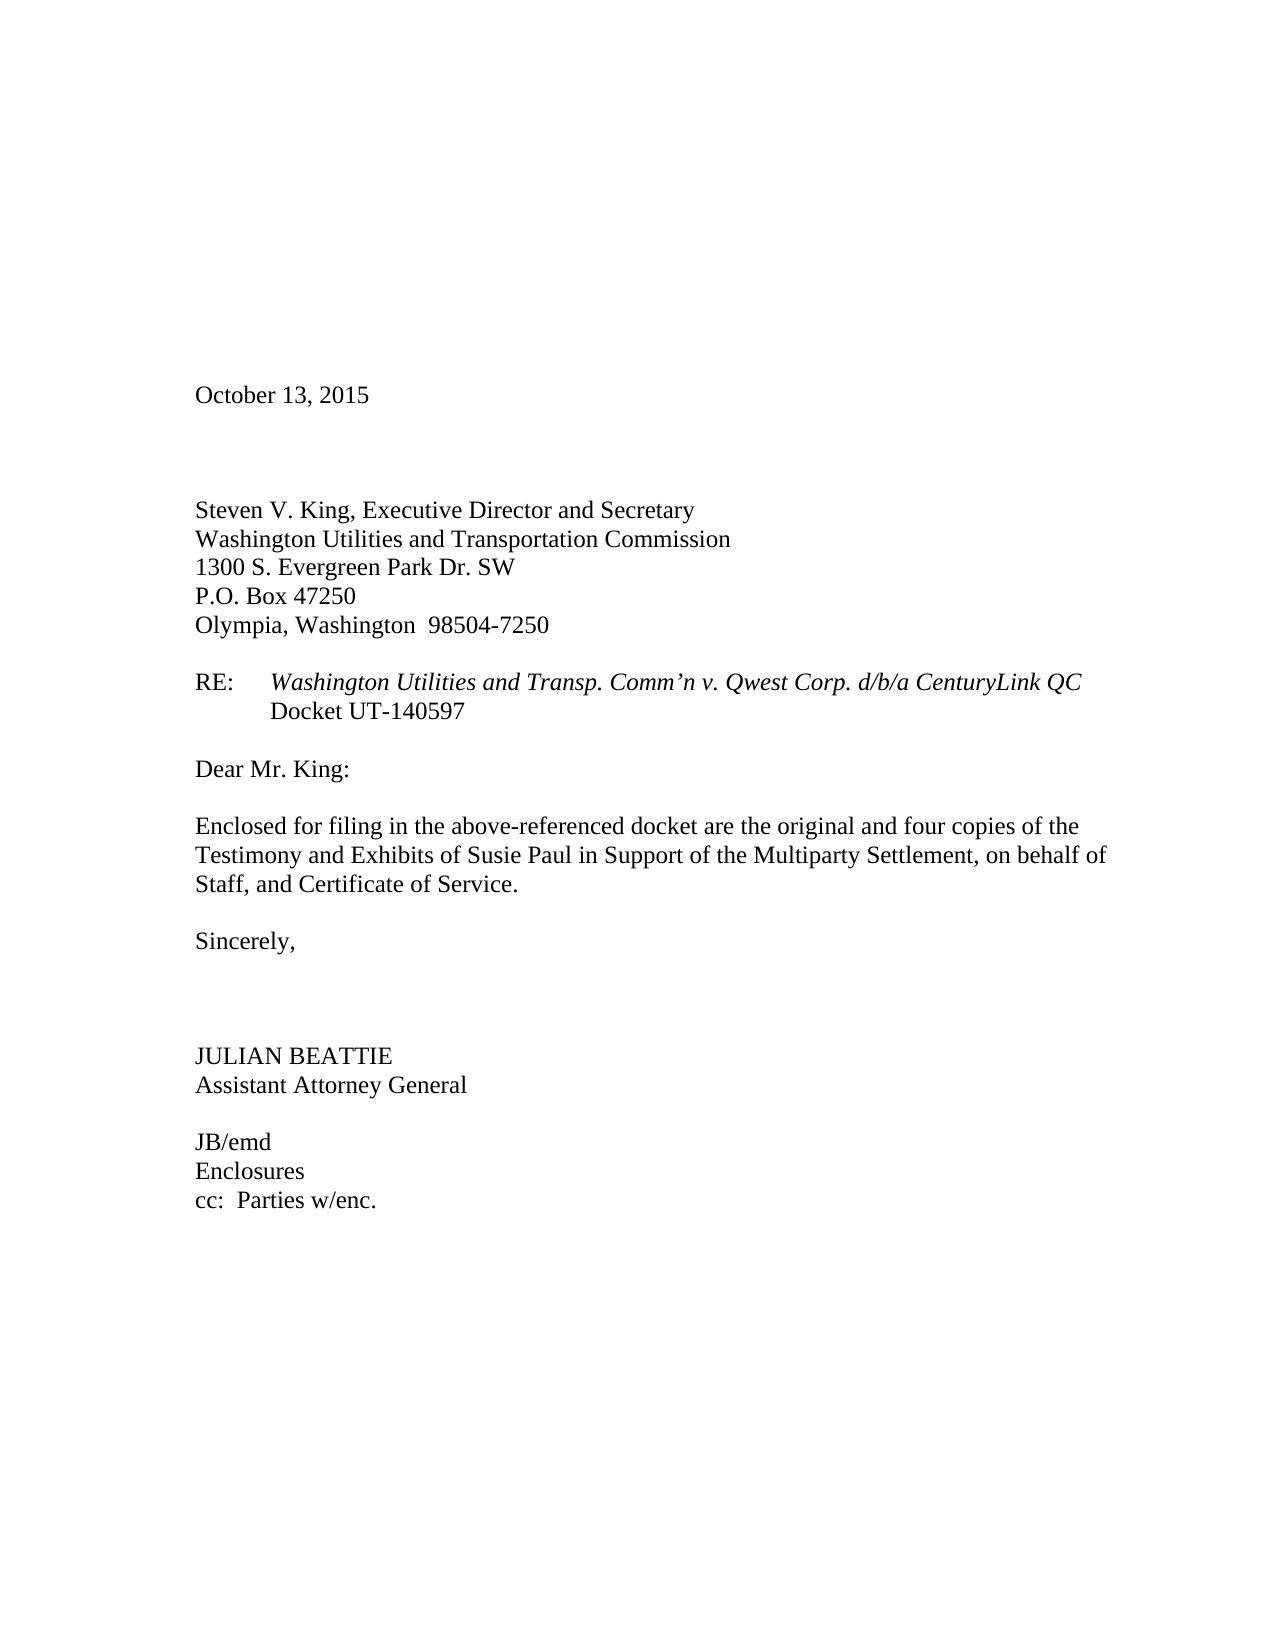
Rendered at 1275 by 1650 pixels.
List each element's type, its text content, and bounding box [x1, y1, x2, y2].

text October 13, 2015 [195, 380, 1125, 409]
text JB/emd [195, 1127, 1125, 1156]
text cc: Parties w/enc. [195, 1185, 1125, 1214]
text RE: Washington Utilities and Transp. Comm’n v. Qwest Corp. d/b/a CenturyLink QC [195, 667, 1125, 696]
text Docket UT-140597 [195, 696, 1125, 725]
text Enclosures [195, 1156, 1125, 1185]
text Enclosed for filing in the above-referenced docket are the original and four copies of the Testimony and Exhibits of Susie Paul in Support of the Multiparty Settlement, on behalf of Staff, and Certificate of Service. [195, 811, 1125, 897]
text Dear Mr. King: [195, 754, 1125, 782]
text Washington Utilities and Transportation Commission [195, 524, 1125, 552]
text Olympia, Washington 98504-7250 [195, 610, 1125, 639]
text Sincerely, [195, 926, 1125, 955]
text 1300 S. Evergreen Park Dr. SW [195, 552, 1125, 581]
text P.O. Box 47250 [195, 581, 1125, 610]
text Steven V. King, Executive Director and Secretary [195, 495, 1125, 524]
text Assistant Attorney General [195, 1070, 1125, 1099]
text JULIAN BEATTIE [195, 1041, 1125, 1070]
